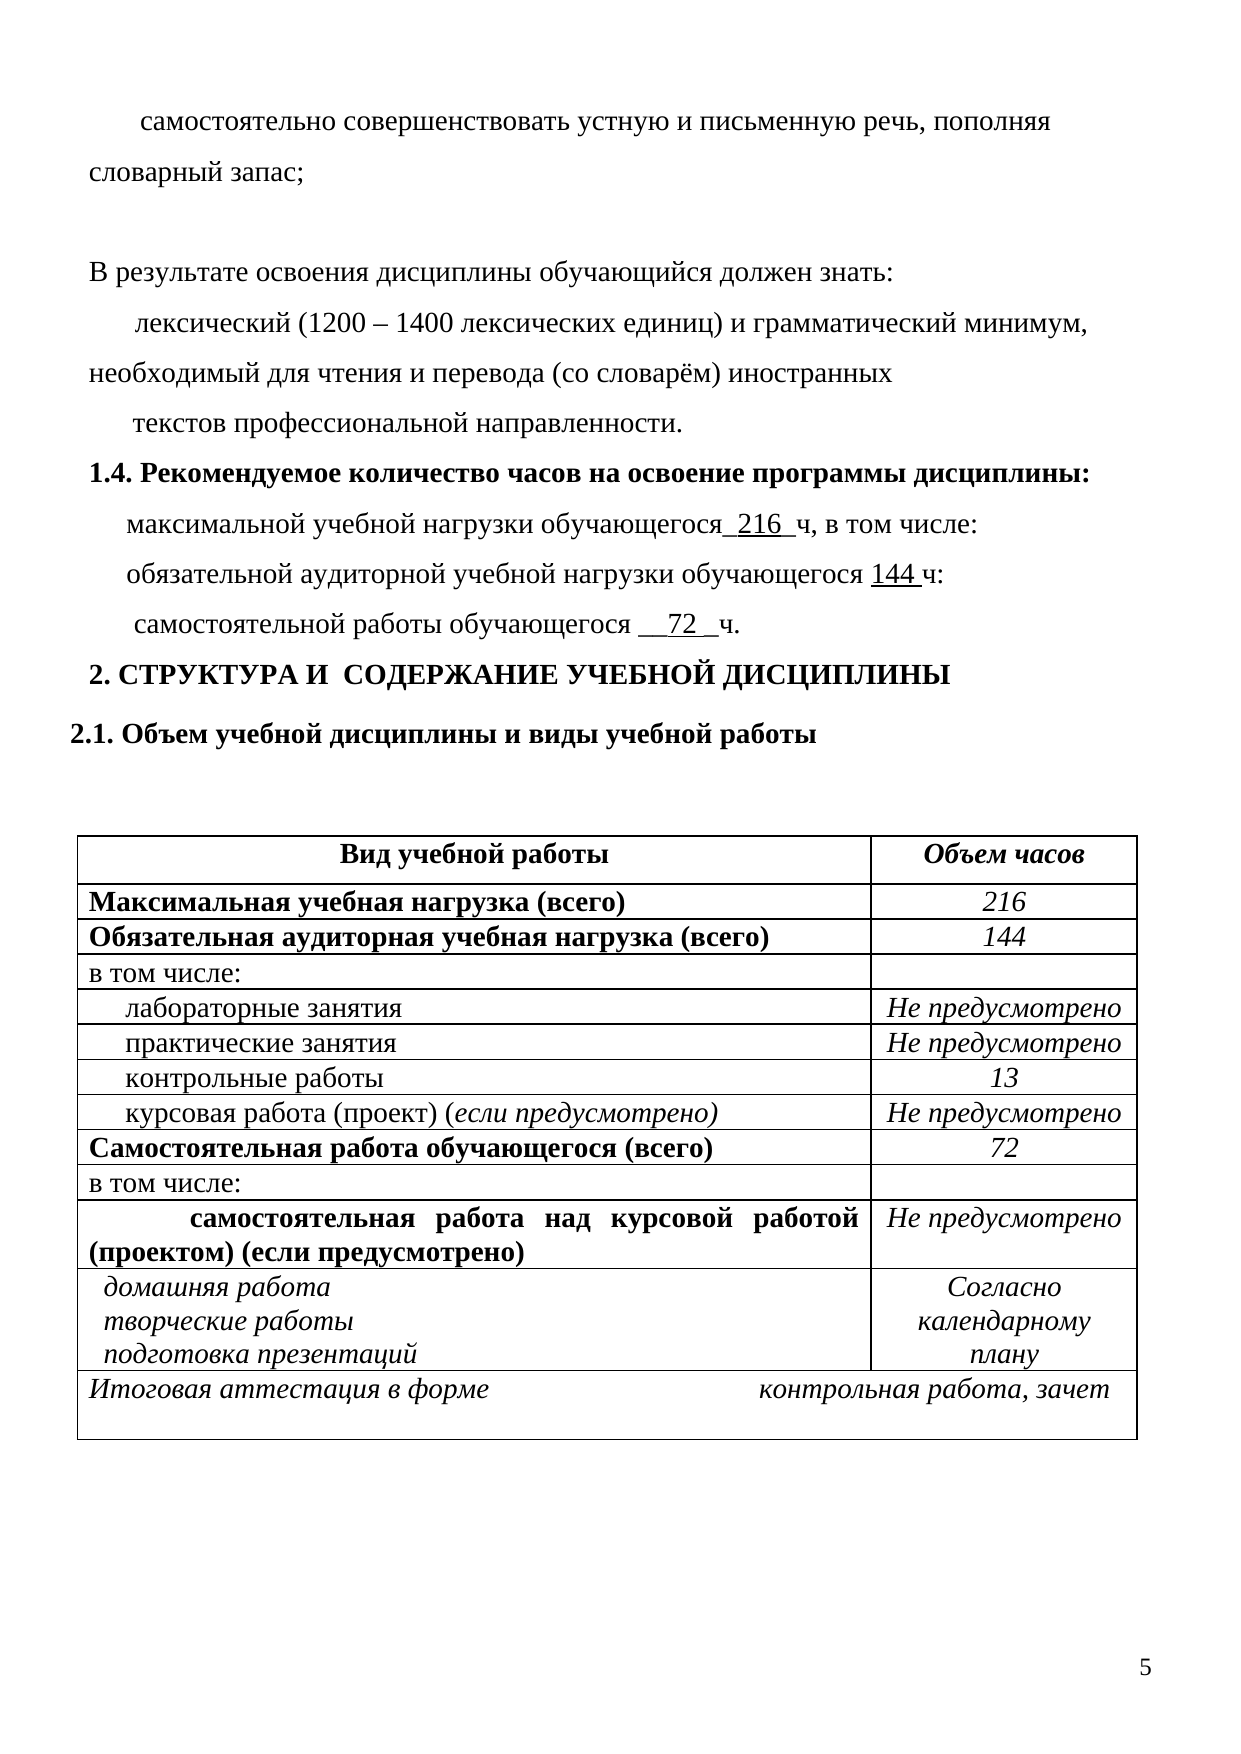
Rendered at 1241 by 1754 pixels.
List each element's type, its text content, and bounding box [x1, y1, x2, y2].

table_cell самостоятельная работа над курсовой работой (проектом) (если предусмотрено) [78, 1201, 870, 1268]
table_cell Итоговая аттестация в форме контрольная работа, зачет [78, 1371, 1136, 1438]
table_cell [872, 1165, 1136, 1199]
table_cell практические занятия [78, 1025, 870, 1058]
text обязательной аудиторной учебной нагрузки обучающегося 144 ч: [126, 556, 1152, 590]
table_cell курсовая работа (проект) (если предусмотрено) [78, 1095, 870, 1129]
table_cell Не предусмотрено [872, 1025, 1136, 1058]
table_cell контрольные работы [78, 1060, 870, 1093]
table_cell Не предусмотрено [872, 1095, 1136, 1129]
table_header Вид учебной работы [78, 837, 870, 883]
table_header Объем часов [872, 837, 1136, 883]
text 2. СТРУКТУРА И СОДЕРЖАНИЕ УЧЕБНОЙ ДИСЦИПЛИНЫ [89, 657, 1152, 690]
text лексический (1200 – 1400 лексических единиц) и грамматический минимум, необходимый для чтения и перевода (со словарём) иностранных [89, 305, 1152, 388]
table_cell 13 [872, 1060, 1136, 1093]
table_cell Максимальная учебная нагрузка (всего) [78, 885, 870, 918]
table_cell в том числе: [78, 1165, 870, 1199]
text 1.4. Рекомендуемое количество часов на освоение программы дисциплины: [89, 456, 1152, 489]
text текстов профессиональной направленности. [89, 405, 1152, 439]
table_cell домашняя работа творческие работы подготовка презентаций [78, 1269, 870, 1370]
text самостоятельно совершенствовать устную и письменную речь, пополняя словарный запас; [89, 103, 1152, 187]
table_cell Не предусмотрено [872, 1201, 1136, 1268]
text В результате освоения дисциплины обучающийся должен знать: [89, 254, 1152, 288]
table_cell 72 [872, 1130, 1136, 1164]
table_cell Обязательная аудиторная учебная нагрузка (всего) [78, 920, 870, 953]
text максимальной учебной нагрузки обучающегося_216_ч, в том числе: [89, 506, 1152, 539]
table_cell 144 [872, 920, 1136, 953]
table_cell Cамостоятельная работа обучающегося (всего) [78, 1130, 870, 1164]
table_cell лабораторные занятия [78, 990, 870, 1023]
table_cell Согласно календарному плану [872, 1269, 1136, 1370]
table_cell Не предусмотрено [872, 990, 1136, 1023]
text 2.1. Объем учебной дисциплины и виды учебной работы [70, 716, 1152, 750]
text самостоятельной работы обучающегося __72 _ч. [126, 607, 1152, 640]
table_cell [872, 955, 1136, 988]
table_cell в том числе: [78, 955, 870, 988]
table_cell 216 [872, 885, 1136, 918]
